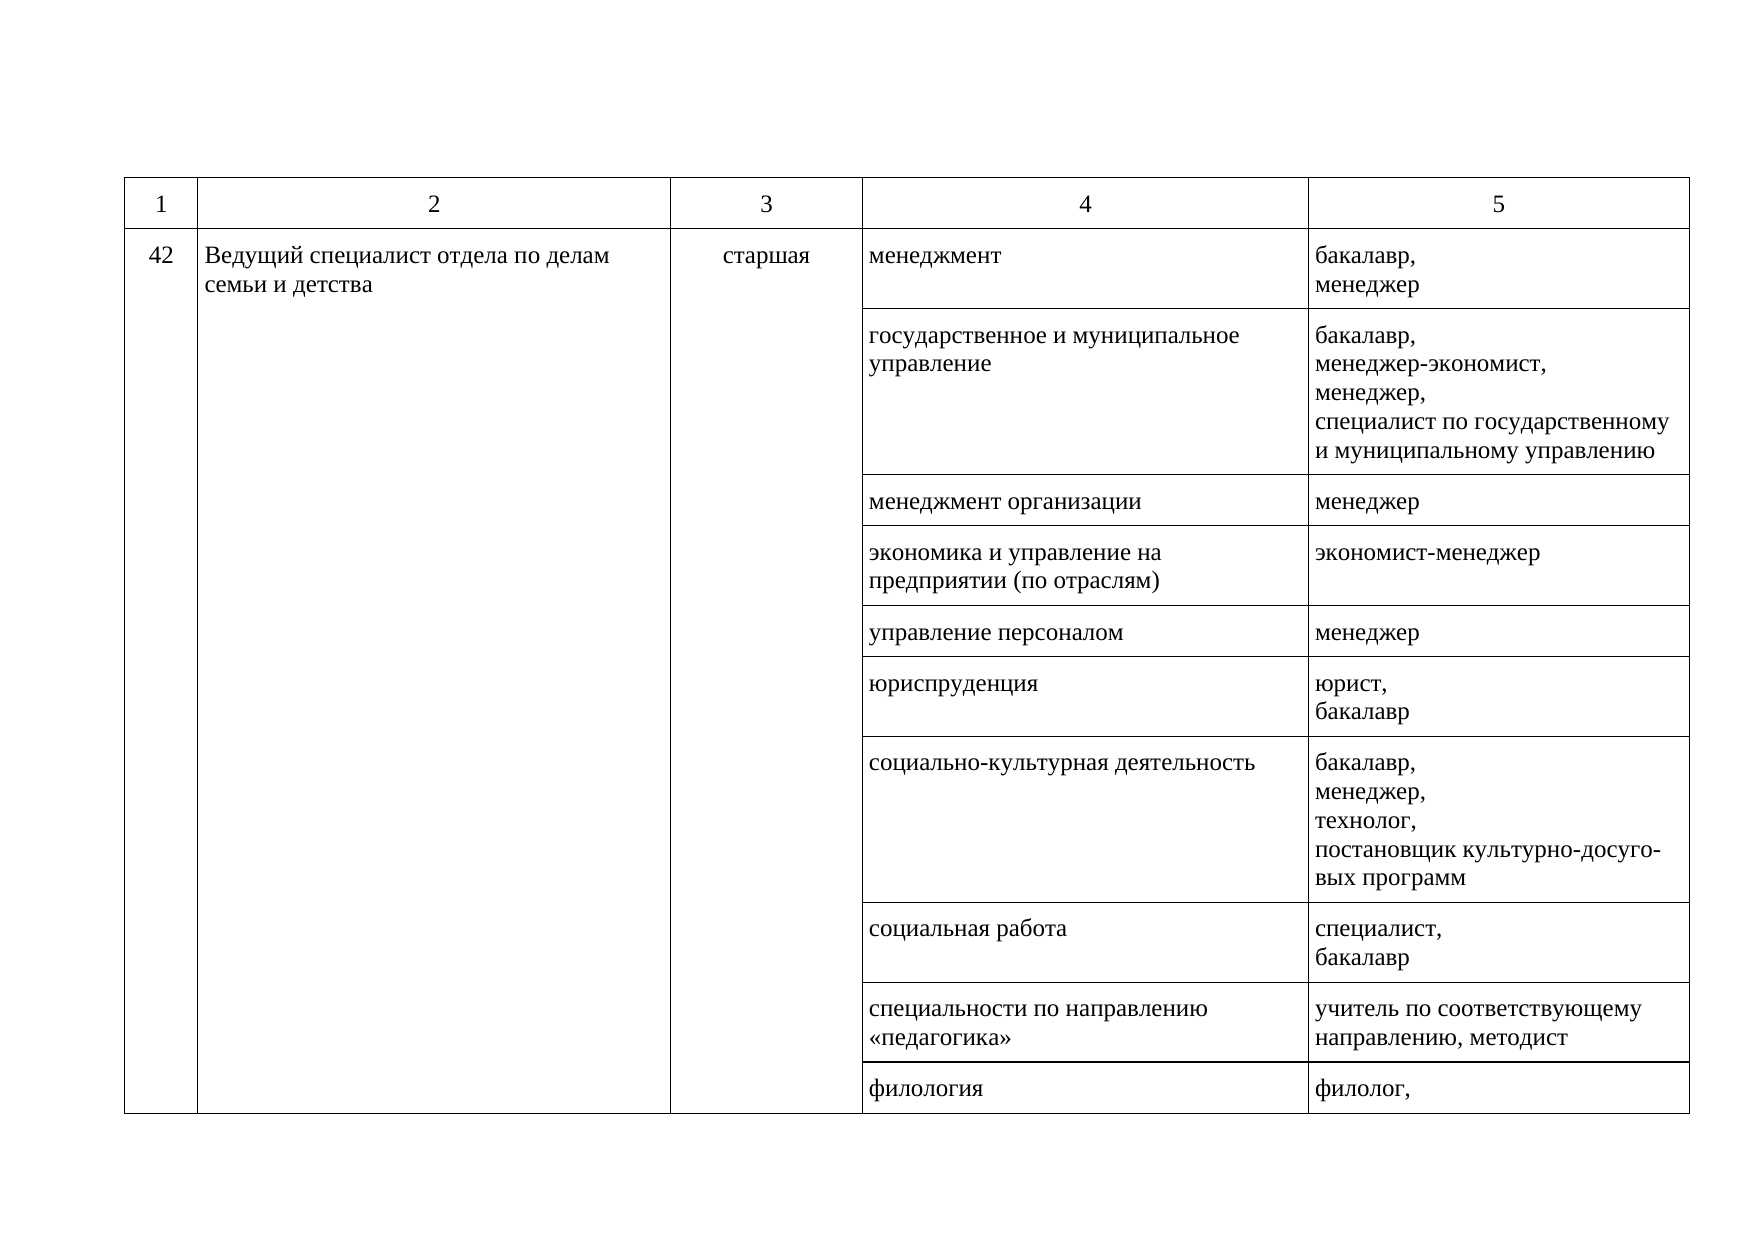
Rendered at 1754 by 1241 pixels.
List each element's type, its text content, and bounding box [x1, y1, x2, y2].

table_cell бакалавр, менеджер [1309, 229, 1689, 308]
table_cell филология [863, 1063, 1308, 1112]
table_cell бакалавр, менеджер-экономист, менеджер, специалист по государственному и муниципальному управлению [1309, 309, 1689, 474]
table_cell Ведущий специалист отдела по делам семьи и детства [198, 229, 670, 1112]
table_cell менеджмент [863, 229, 1308, 308]
table_cell 42 [125, 229, 197, 1112]
table_cell специалист, бакалавр [1309, 903, 1689, 982]
table_cell специальности по направлению «педагогика» [863, 983, 1308, 1061]
table_cell менеджмент организации [863, 475, 1308, 525]
table_cell управление персоналом [863, 606, 1308, 656]
table_header 4 [863, 178, 1308, 228]
table_cell бакалавр, менеджер, технолог, постановщик культурно-досуго-вых программ [1309, 737, 1689, 902]
table_cell учитель по соответствующему направлению, методист [1309, 983, 1689, 1061]
table_header 2 [198, 178, 670, 228]
table_cell государственное и муниципальное управление [863, 309, 1308, 474]
table_header 3 [671, 178, 862, 228]
table_cell менеджер [1309, 475, 1689, 525]
table_cell экономика и управление на предприятии (по отраслям) [863, 526, 1308, 605]
table_cell старшая [671, 229, 862, 1112]
table_header 5 [1309, 178, 1689, 228]
table_cell менеджер [1309, 606, 1689, 656]
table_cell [1309, 1063, 1689, 1112]
table_cell юриспруденция [863, 657, 1308, 736]
table_cell юрист, бакалавр [1309, 657, 1689, 736]
table_cell социально-культурная деятельность [863, 737, 1308, 902]
table_cell социальная работа [863, 903, 1308, 982]
table_cell экономист-менеджер [1309, 526, 1689, 605]
table_header 1 [125, 178, 197, 228]
